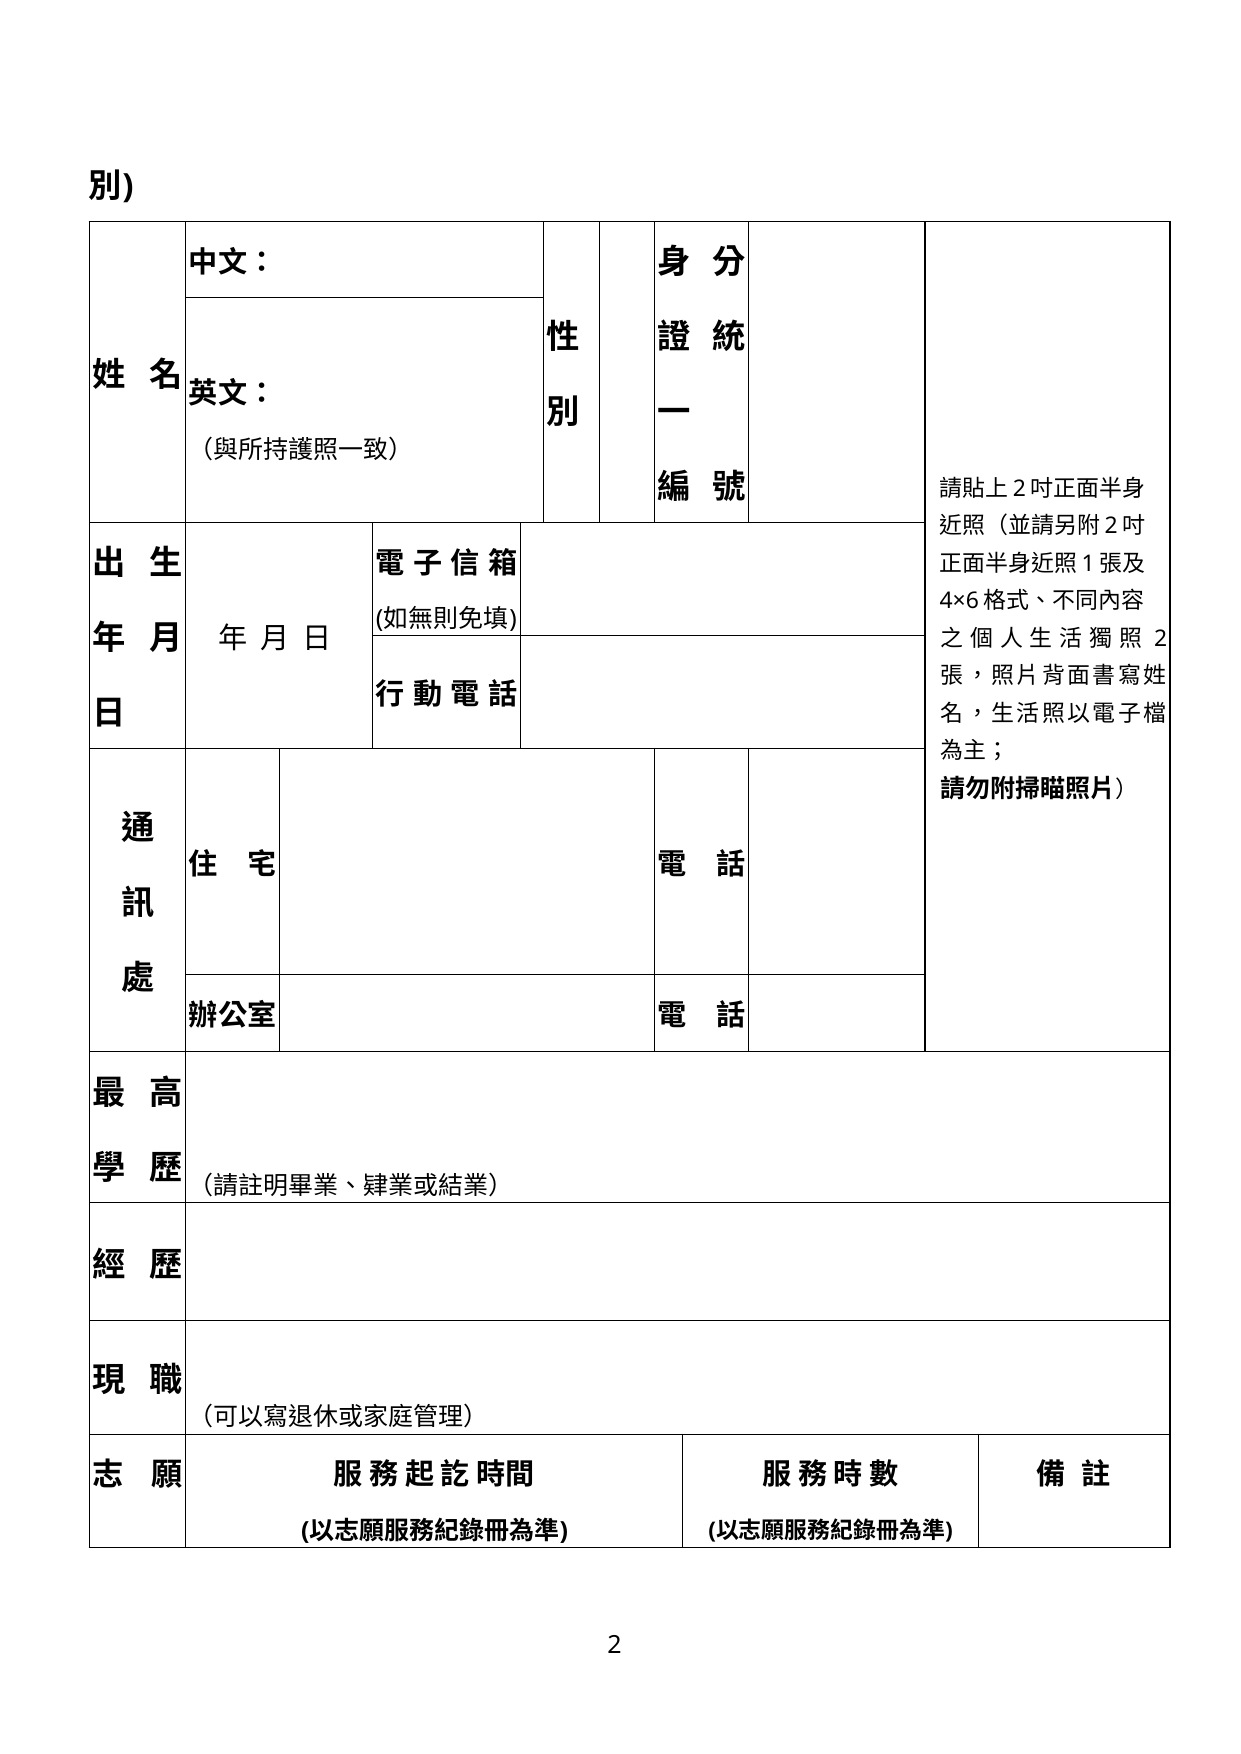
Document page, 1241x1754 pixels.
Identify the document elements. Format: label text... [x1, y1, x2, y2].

table_cell 電話 [655, 749, 748, 974]
table_header 身分證統一 編號 [655, 222, 748, 522]
table_cell 服 務 起 訖 時間 (以志願服務紀錄冊為準) [186, 1435, 682, 1547]
table_cell 出生 年月日 [90, 523, 185, 748]
table_cell 備 註 [979, 1435, 1169, 1547]
table_cell 辦公室 [186, 975, 279, 1051]
table_header 性別 [544, 222, 599, 522]
table_cell 經歷 [90, 1203, 185, 1320]
table_cell 年 月 日 [186, 523, 372, 748]
table_cell [749, 975, 924, 1051]
table_cell 電話 [655, 975, 748, 1051]
table_header 姓名 [90, 222, 185, 522]
table_cell 住宅 [186, 749, 279, 974]
table_header [749, 222, 924, 522]
table_cell 英文： （與所持護照一致） [186, 298, 543, 522]
table_cell 現職 [90, 1321, 185, 1433]
table_cell 通 訊 處 [90, 749, 185, 1051]
table_cell 電子信箱 (如無則免填) [373, 523, 520, 635]
table_cell [749, 749, 924, 974]
table_cell 志願服務年資及時數 [90, 1435, 185, 1547]
table_header [600, 222, 654, 522]
table_header 請貼上2吋正面半身 近照（並請另附2吋 正面半身近照1張及 4×6格式、不同內容 之個人生活獨照2張，照片背面書寫姓名，生活照以電子檔為主； 請勿附掃瞄照片） [926, 222, 1169, 1051]
table_cell [186, 1203, 1169, 1320]
table_cell [521, 523, 924, 635]
table_cell [280, 749, 654, 974]
table_cell 服 務 時 數 (以志願服務紀錄冊為準) [683, 1435, 978, 1547]
table_header 中文： [186, 222, 543, 297]
table_cell （請註明畢業、肄業或結業） [186, 1052, 1169, 1202]
table_cell [521, 636, 924, 748]
table_cell [280, 975, 654, 1051]
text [89, 146, 1140, 221]
table_cell 最高 學歷 [90, 1052, 185, 1202]
table_cell 行動電話 [373, 636, 520, 748]
table_cell （可以寫退休或家庭管理） [186, 1321, 1169, 1433]
